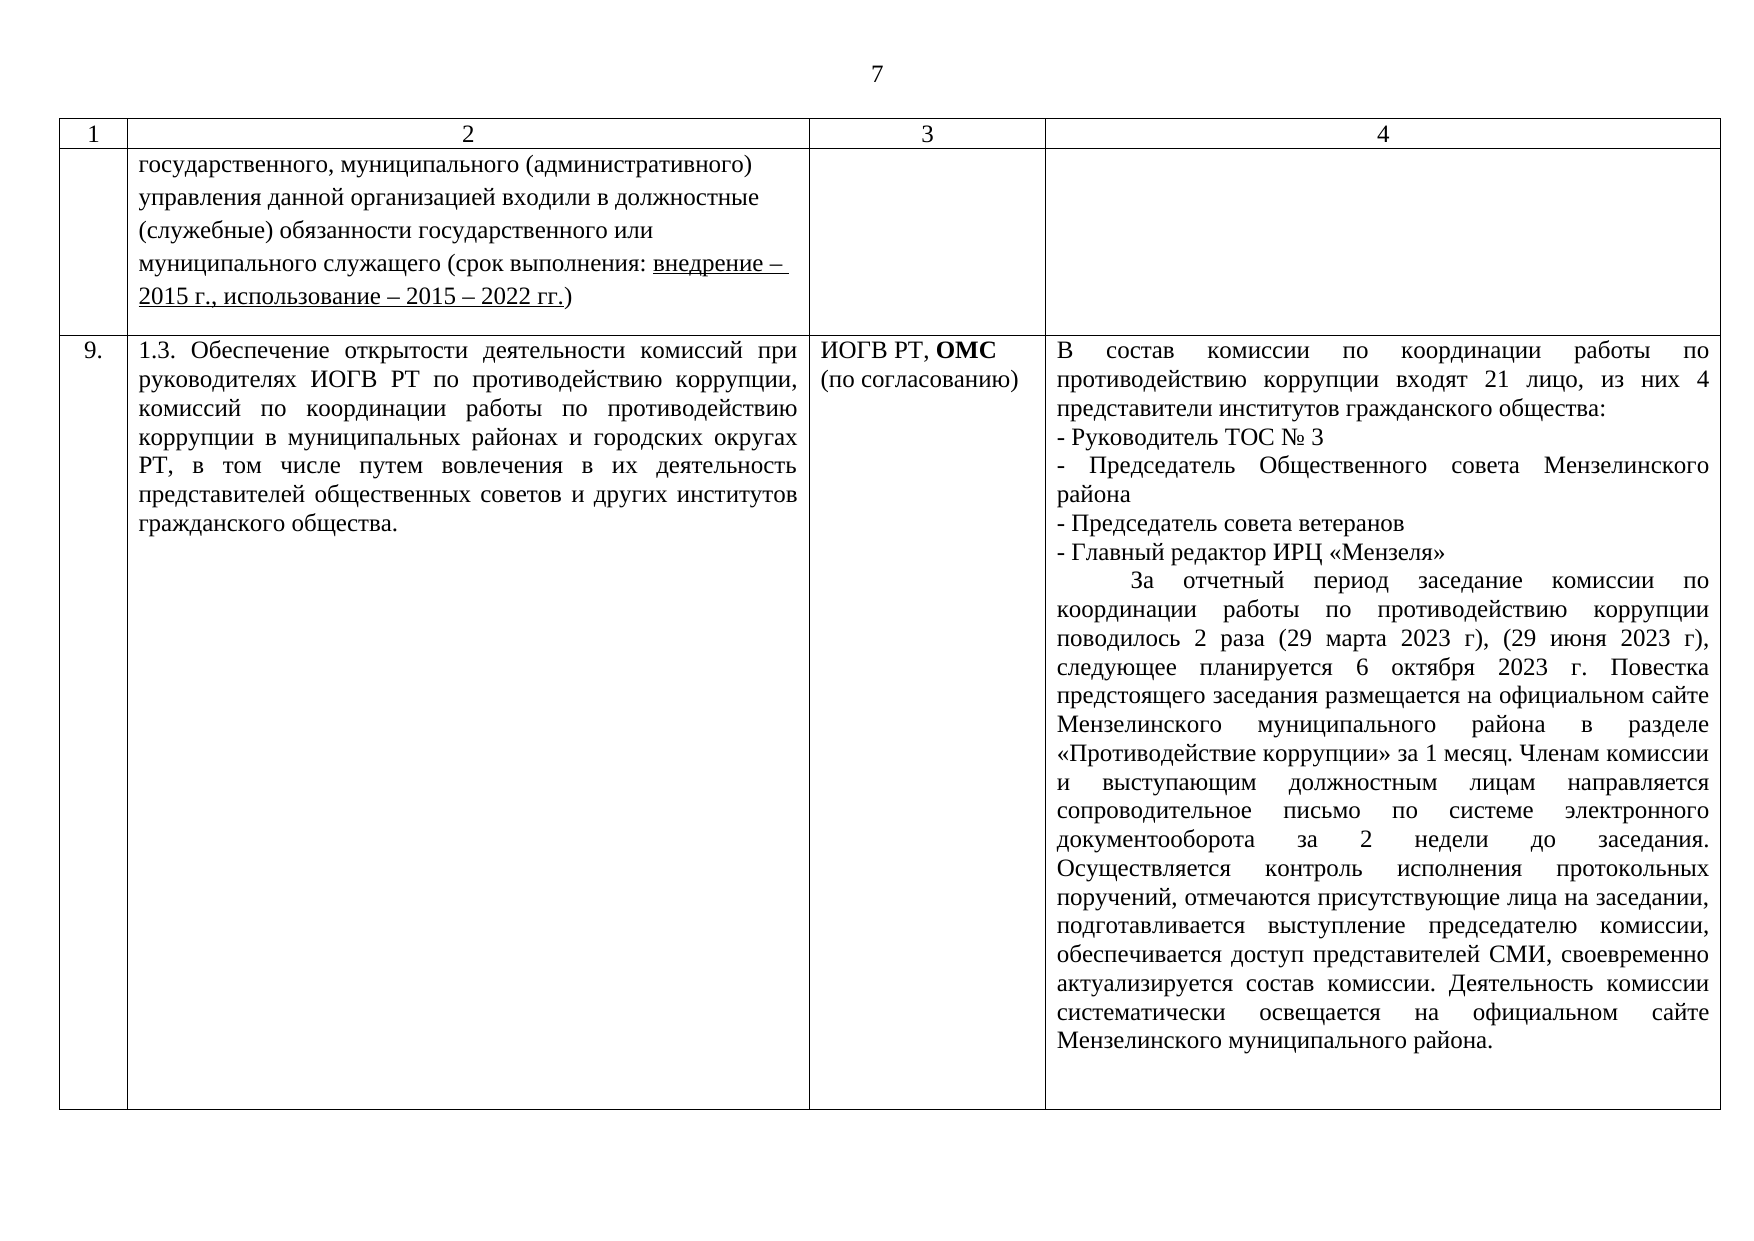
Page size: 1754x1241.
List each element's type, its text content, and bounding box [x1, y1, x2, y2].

table_cell 1.3. Обеспечение открытости деятельности комиссий при руководителях ИОГВ РТ по противодействию коррупции, комиссий по координации работы по противодействию коррупции в муниципальных районах и городских округах РТ, в том числе путем вовлечения в их деятельность представителей общественных советов и других институтов гражданского общества. [128, 336, 809, 1109]
table_cell В состав комиссии по координации работы по противодействию коррупции входят 21 лицо, из них 4 представители институтов гражданского общества: - Руководитель ТОС № 3 - Председатель Общественного совета Мензелинского района - Председатель совета ветеранов - Главный редактор ИРЦ «Мензеля» За отчетный период заседание комиссии по координации работы по противодействию коррупции поводилось 2 раза (29 марта 2023 г), (29 июня 2023 г), следующее планируется 6 октября 2023 г. Повестка предстоящего заседания размещается на официальном сайте Мензелинского муниципального района в разделе «Противодействие коррупции» за 1 месяц. Членам комиссии и выступающим должностным лицам направляется сопроводительное письмо по системе электронного документооборота за 2 недели до заседания. Осуществляется контроль исполнения протокольных поручений, отмечаются присутствующие лица на заседании, подготавливается выступление председателю комиссии, обеспечивается доступ представителей СМИ, своевременно актуализируется состав комиссии. Деятельность комиссии систематически освещается на официальном сайте Мензелинского муниципального района. [1046, 336, 1720, 1109]
table_header 3 [810, 119, 1045, 148]
table_header 1 [60, 119, 127, 148]
table_cell [810, 149, 1045, 334]
table_cell ИОГВ РТ, ОМС (по согласованию) [810, 336, 1045, 1109]
table_header 2 [128, 119, 809, 148]
table_header 4 [1046, 119, 1720, 148]
table_cell 9. [60, 336, 127, 1109]
